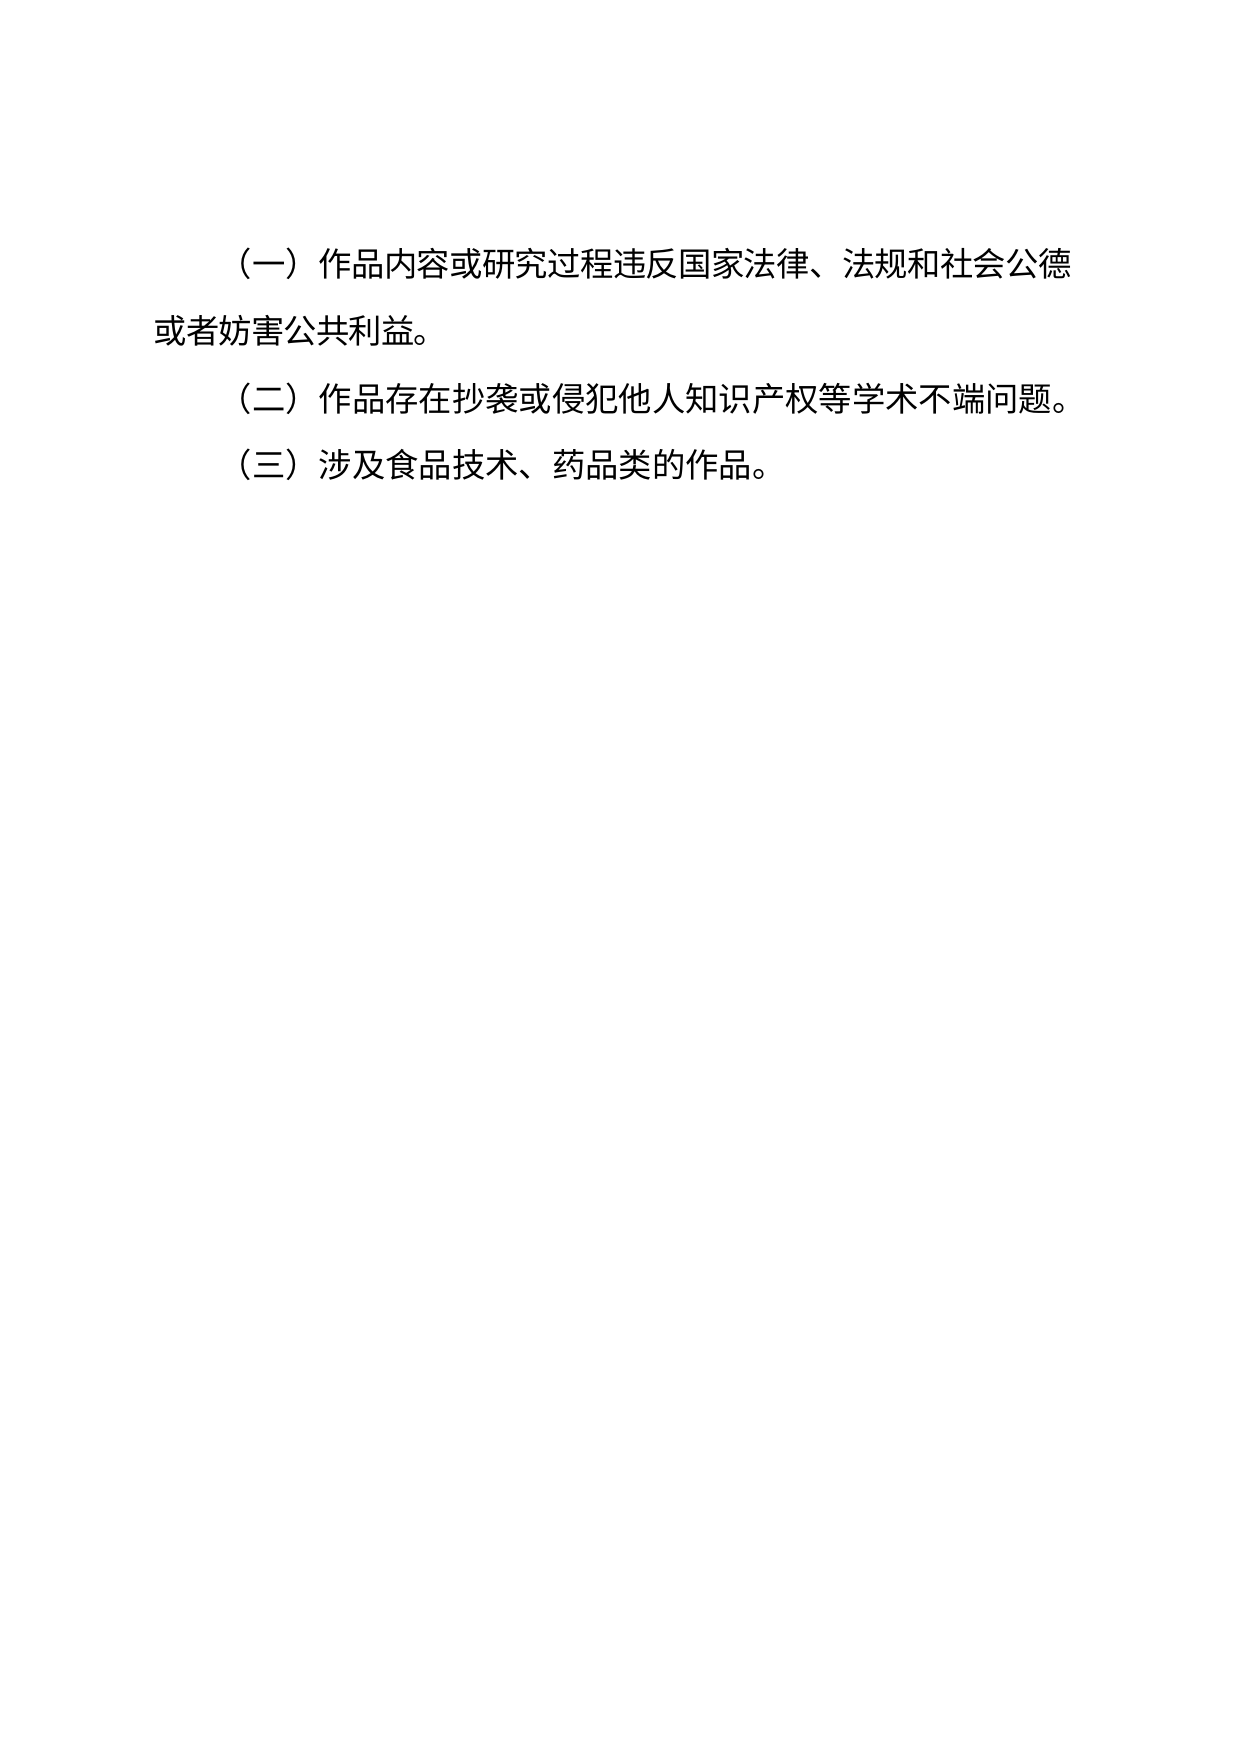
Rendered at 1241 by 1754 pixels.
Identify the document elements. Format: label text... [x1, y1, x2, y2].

text （一）作品内容或研究过程违反国家法律、法规和社会公德或者妨害公共利益。 [153, 237, 1074, 353]
text （三）涉及食品技术、药品类的作品。 [218, 438, 1128, 487]
text （二）作品存在抄袭或侵犯他人知识产权等学术不端问题。 [218, 373, 1128, 421]
